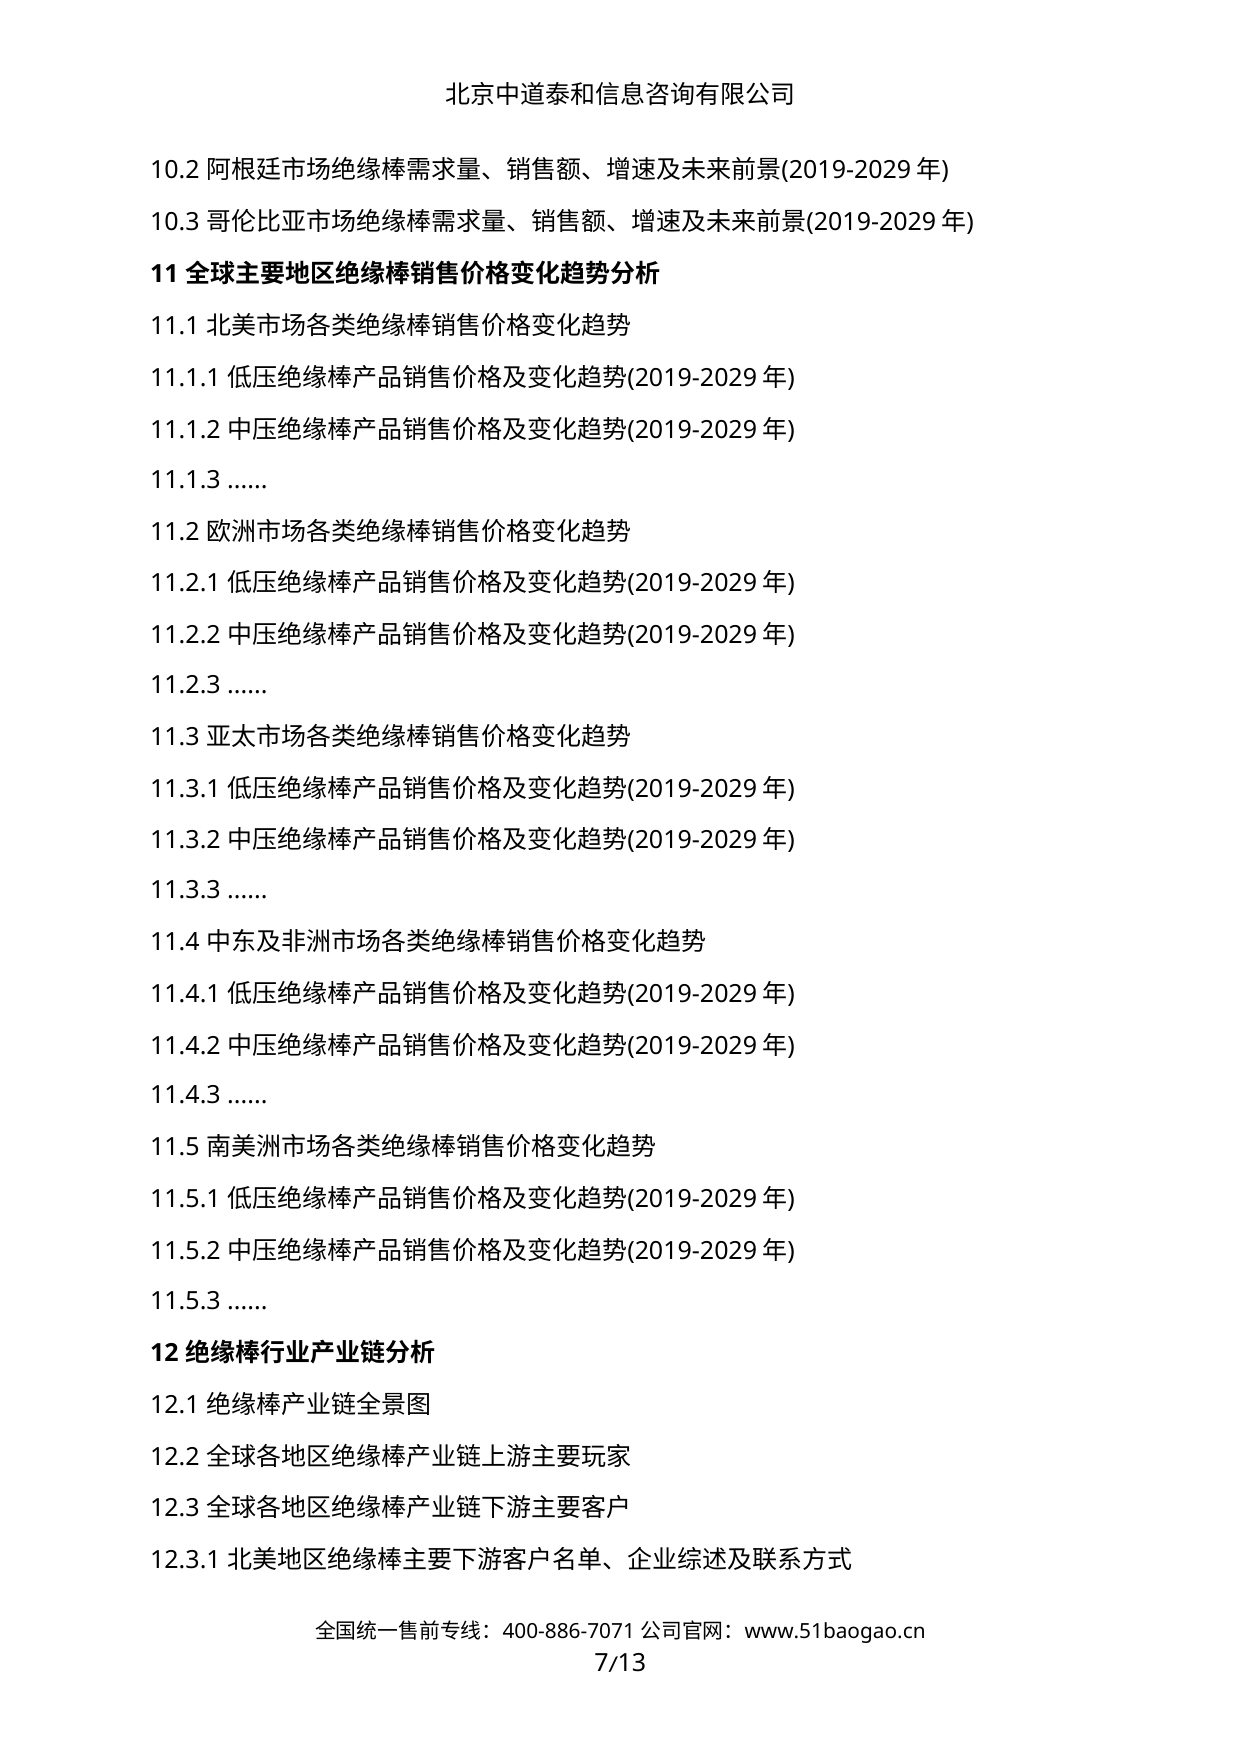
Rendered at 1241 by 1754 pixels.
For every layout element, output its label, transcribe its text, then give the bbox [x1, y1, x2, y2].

text 11.4.2 中压绝缘棒产品销售价格及变化趋势(2019-2029年) [150, 1025, 1090, 1062]
text 11.2.2 中压绝缘棒产品销售价格及变化趋势(2019-2029年) [150, 615, 1090, 651]
text 11.5.2 中压绝缘棒产品销售价格及变化趋势(2019-2029年) [150, 1231, 1090, 1267]
text 11.4 中东及非洲市场各类绝缘棒销售价格变化趋势 [150, 922, 1090, 958]
text 11.4.3 ...... [150, 1077, 1090, 1111]
text 12.1 绝缘棒产业链全景图 [150, 1384, 1090, 1420]
text 11.3.2 中压绝缘棒产品销售价格及变化趋势(2019-2029年) [150, 820, 1090, 856]
text 12.3 全球各地区绝缘棒产业链下游主要客户 [150, 1488, 1090, 1524]
text 11.2.3 ...... [150, 667, 1090, 701]
text 10.3 哥伦比亚市场绝缘棒需求量、销售额、增速及未来前景(2019-2029年) [150, 202, 1090, 238]
text 11.2 欧洲市场各类绝缘棒销售价格变化趋势 [150, 511, 1090, 547]
text 11.3.3 ...... [150, 872, 1090, 906]
text 11.3.1 低压绝缘棒产品销售价格及变化趋势(2019-2029年) [150, 768, 1090, 804]
text 11.1 北美市场各类绝缘棒销售价格变化趋势 [150, 306, 1090, 342]
text 11.5 南美洲市场各类绝缘棒销售价格变化趋势 [150, 1127, 1090, 1163]
text 11.1.3 ...... [150, 461, 1090, 495]
text 11.3 亚太市场各类绝缘棒销售价格变化趋势 [150, 716, 1090, 752]
text 12.2 全球各地区绝缘棒产业链上游主要玩家 [150, 1436, 1090, 1472]
text 11.4.1 低压绝缘棒产品销售价格及变化趋势(2019-2029年) [150, 973, 1090, 1010]
text 12 绝缘棒行业产业链分析 [150, 1332, 1090, 1368]
text 10.2 阿根廷市场绝缘棒需求量、销售额、增速及未来前景(2019-2029年) [150, 150, 1090, 186]
text 11 全球主要地区绝缘棒销售价格变化趋势分析 [150, 254, 1090, 290]
text 11.5.1 低压绝缘棒产品销售价格及变化趋势(2019-2029年) [150, 1179, 1090, 1215]
text 12.3.1 北美地区绝缘棒主要下游客户名单、企业综述及联系方式 [150, 1540, 1090, 1576]
text 11.5.3 ...... [150, 1282, 1090, 1317]
text 11.1.2 中压绝缘棒产品销售价格及变化趋势(2019-2029年) [150, 409, 1090, 446]
text 11.1.1 低压绝缘棒产品销售价格及变化趋势(2019-2029年) [150, 357, 1090, 394]
text 11.2.1 低压绝缘棒产品销售价格及变化趋势(2019-2029年) [150, 563, 1090, 599]
